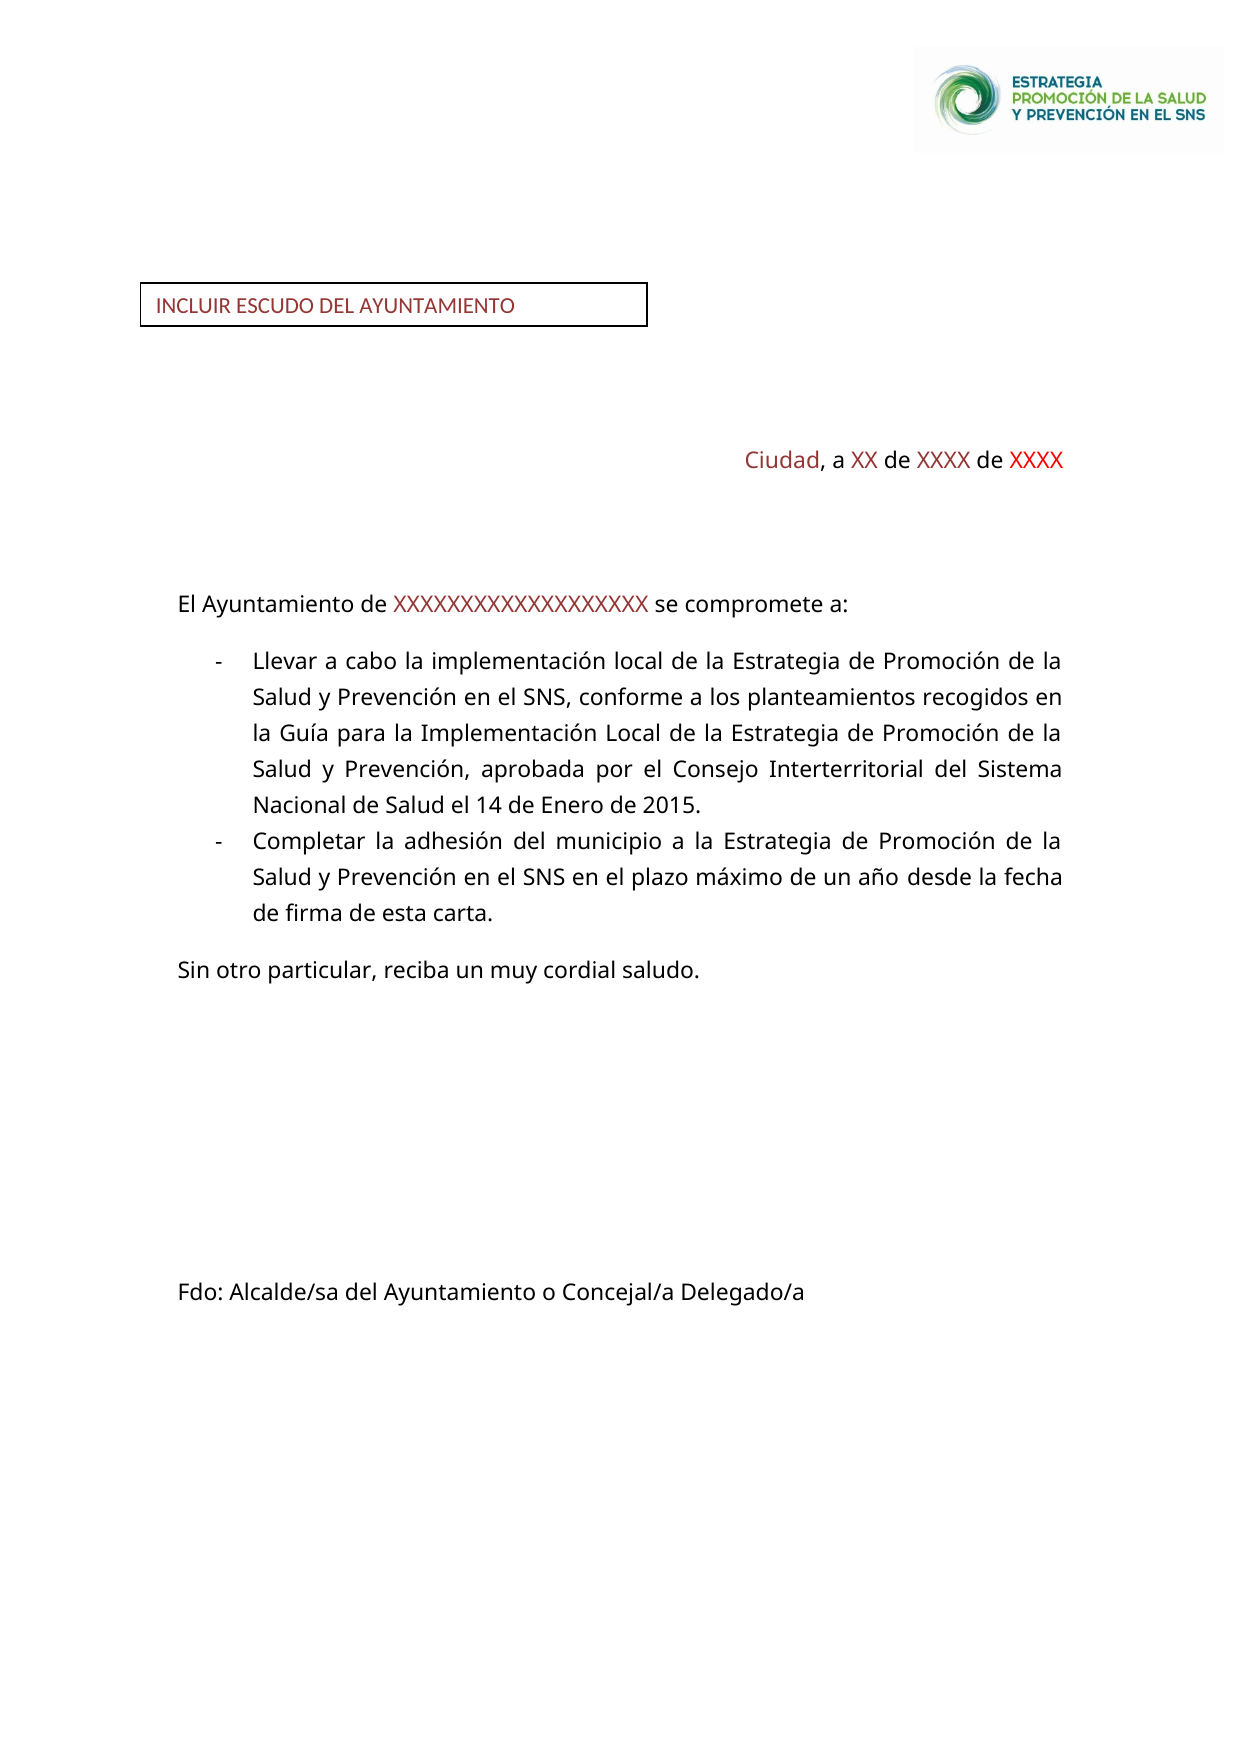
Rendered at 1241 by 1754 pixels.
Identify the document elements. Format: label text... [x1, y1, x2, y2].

text El Ayuntamiento de XXXXXXXXXXXXXXXXXXX se compromete a: [177, 588, 1063, 620]
text Sin otro particular, reciba un muy cordial saludo. [177, 953, 1063, 985]
text Fdo: Alcalde/sa del Ayuntamiento o Concejal/a Delegado/a [177, 1275, 1063, 1307]
list Llevar a cabo la implementación local de la Estrategia de Promoción de la Salud y Prevención en el SNS, conforme a los planteamientos recogidos en la Guía para la Implementación Local de la Estrategia de Promoción de la Salud y Prevención, aprobada por el Consejo Interterritorial del Sistema Nacional de Salud el 14 de Enero de 2015. [215, 645, 1063, 820]
list Completar la adhesión del municipio a la Estrategia de Promoción de la Salud y Prevención en el SNS en el plazo máximo de un año desde la fecha de firma de esta carta. [215, 825, 1063, 928]
picture [914, 46, 1224, 153]
subtitle Ciudad, a XX de XXXX de XXXX [177, 444, 1063, 475]
